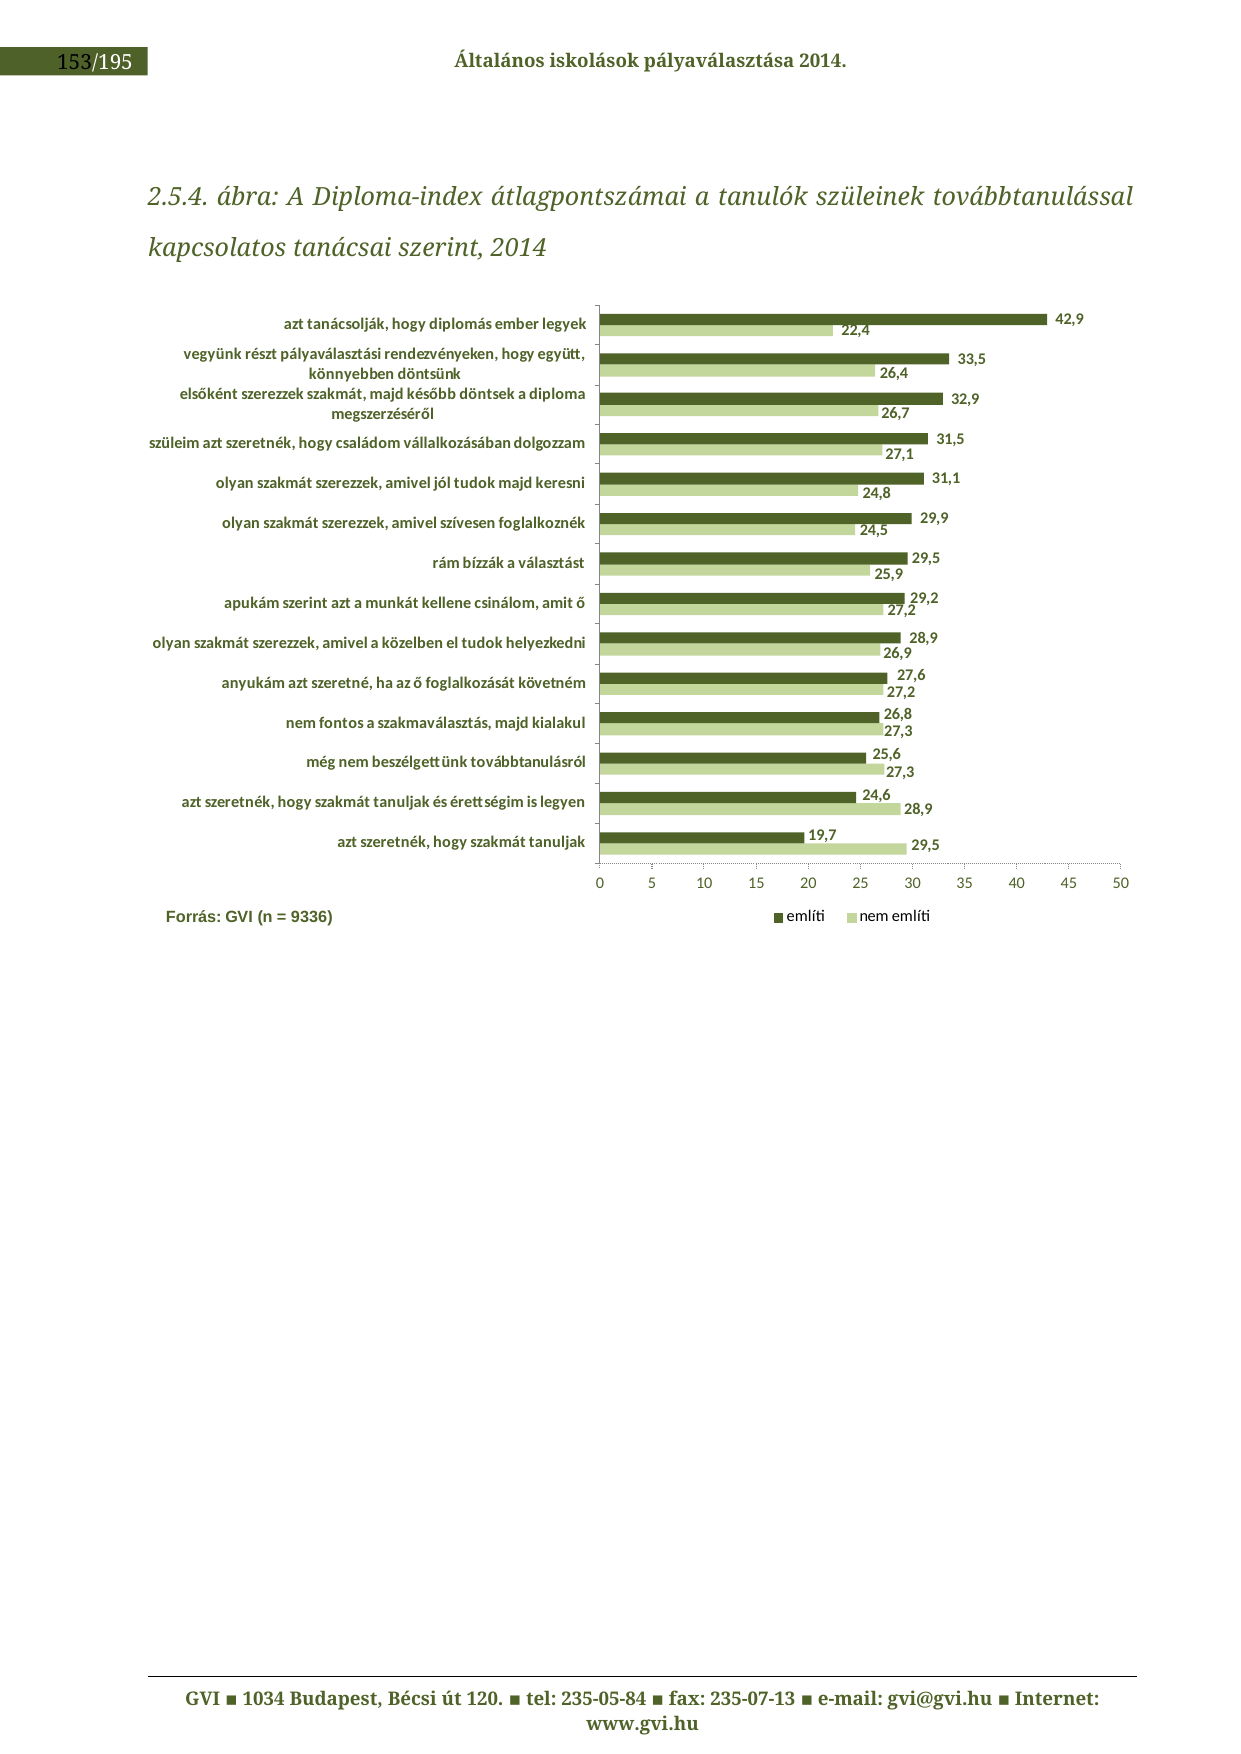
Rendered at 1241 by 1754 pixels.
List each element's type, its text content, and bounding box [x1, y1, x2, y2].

text 2.5.4. ábra: A Diploma-index átlagpontszámai a tanulók szüleinek továbbtanulással kapcsolatos tanácsai szerint, 2014 [148, 178, 1137, 263]
